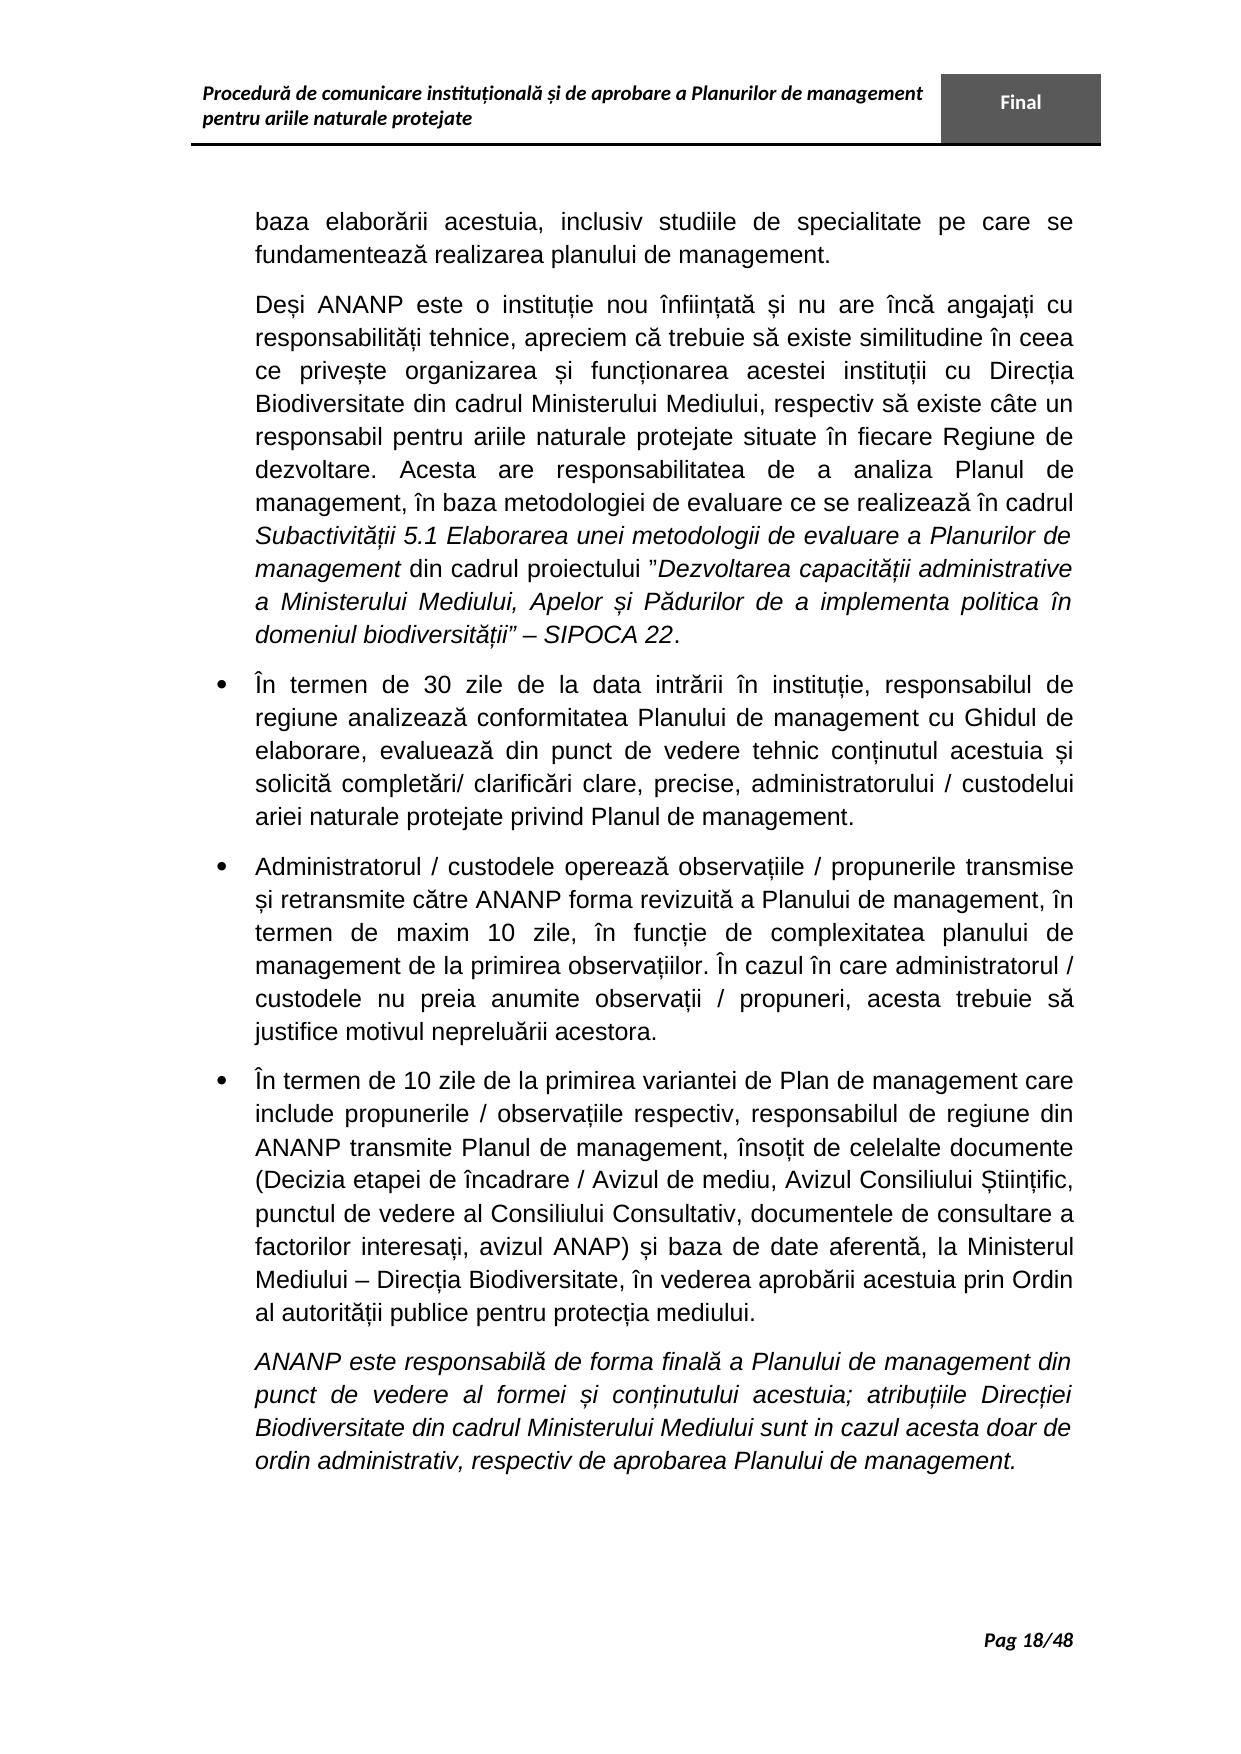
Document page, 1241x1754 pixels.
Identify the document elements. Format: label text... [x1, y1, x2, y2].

text Deși ANANP este o instituție nou înființată și nu are încă angajați cu responsabilități tehnice, apreciem că trebuie să existe similitudine în ceea ce privește organizarea și funcționarea acestei instituții cu Direcția Biodiversitate din cadrul Ministerului Mediului, respectiv să existe câte un responsabil pentru ariile naturale protejate situate în fiecare Regiune de dezvoltare. Acesta are responsabilitatea de a analiza Planul de management, în baza metodologiei de evaluare ce se realizează în cadrul Subactivității 5.1 Elaborarea unei metodologii de evaluare a Planurilor de management din cadrul proiectului ”Dezvoltarea capacității administrative a Ministerului Mediului, Apelor și Pădurilor de a implementa politica în domeniul biodiversității” – SIPOCA 22. [255, 290, 1075, 649]
list În termen de 30 zile de la data intrării în instituție, responsabilul de regiune analizează conformitatea Planului de management cu Ghidul de elaborare, evaluează din punct de vedere tehnic conținutul acestuia și solicită completări/ clarificări clare, precise, administratorului / custodelui ariei naturale protejate privind Planul de management. [217, 669, 1075, 831]
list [217, 207, 1075, 269]
list ANANP este responsabilă de forma finală a Planului de management din punct de vedere al formei și conținutului acestuia; atribuțiile Direcției Biodiversitate din cadrul Ministerului Mediului sunt in cazul acesta doar de ordin administrativ, respectiv de aprobarea Planului de management. [255, 1347, 1075, 1475]
list Administratorul / custodele operează observațiile / propunerile transmise și retransmite către ANANP forma revizuită a Planului de management, în termen de maxim 10 zile, în funcție de complexitatea planului de management de la primirea observațiilor. În cazul în care administratorul / custodele nu preia anumite observații / propuneri, acesta trebuie să justifice motivul nepreluării acestora. [217, 851, 1075, 1045]
list În termen de 10 zile de la primirea variantei de Plan de management care include propunerile / observațiile respectiv, responsabilul de regiune din ANANP transmite Planul de management, însoțit de celelalte documente (Decizia etapei de încadrare / Avizul de mediu, Avizul Consiliului Științific, punctul de vedere al Consiliului Consultativ, documentele de consultare a factorilor interesați, avizul ANAP) și baza de date aferentă, la Ministerul Mediului – Direcția Biodiversitate, în vederea aprobării acestuia prin Ordin al autorității publice pentru protecția mediului. [217, 1066, 1075, 1326]
